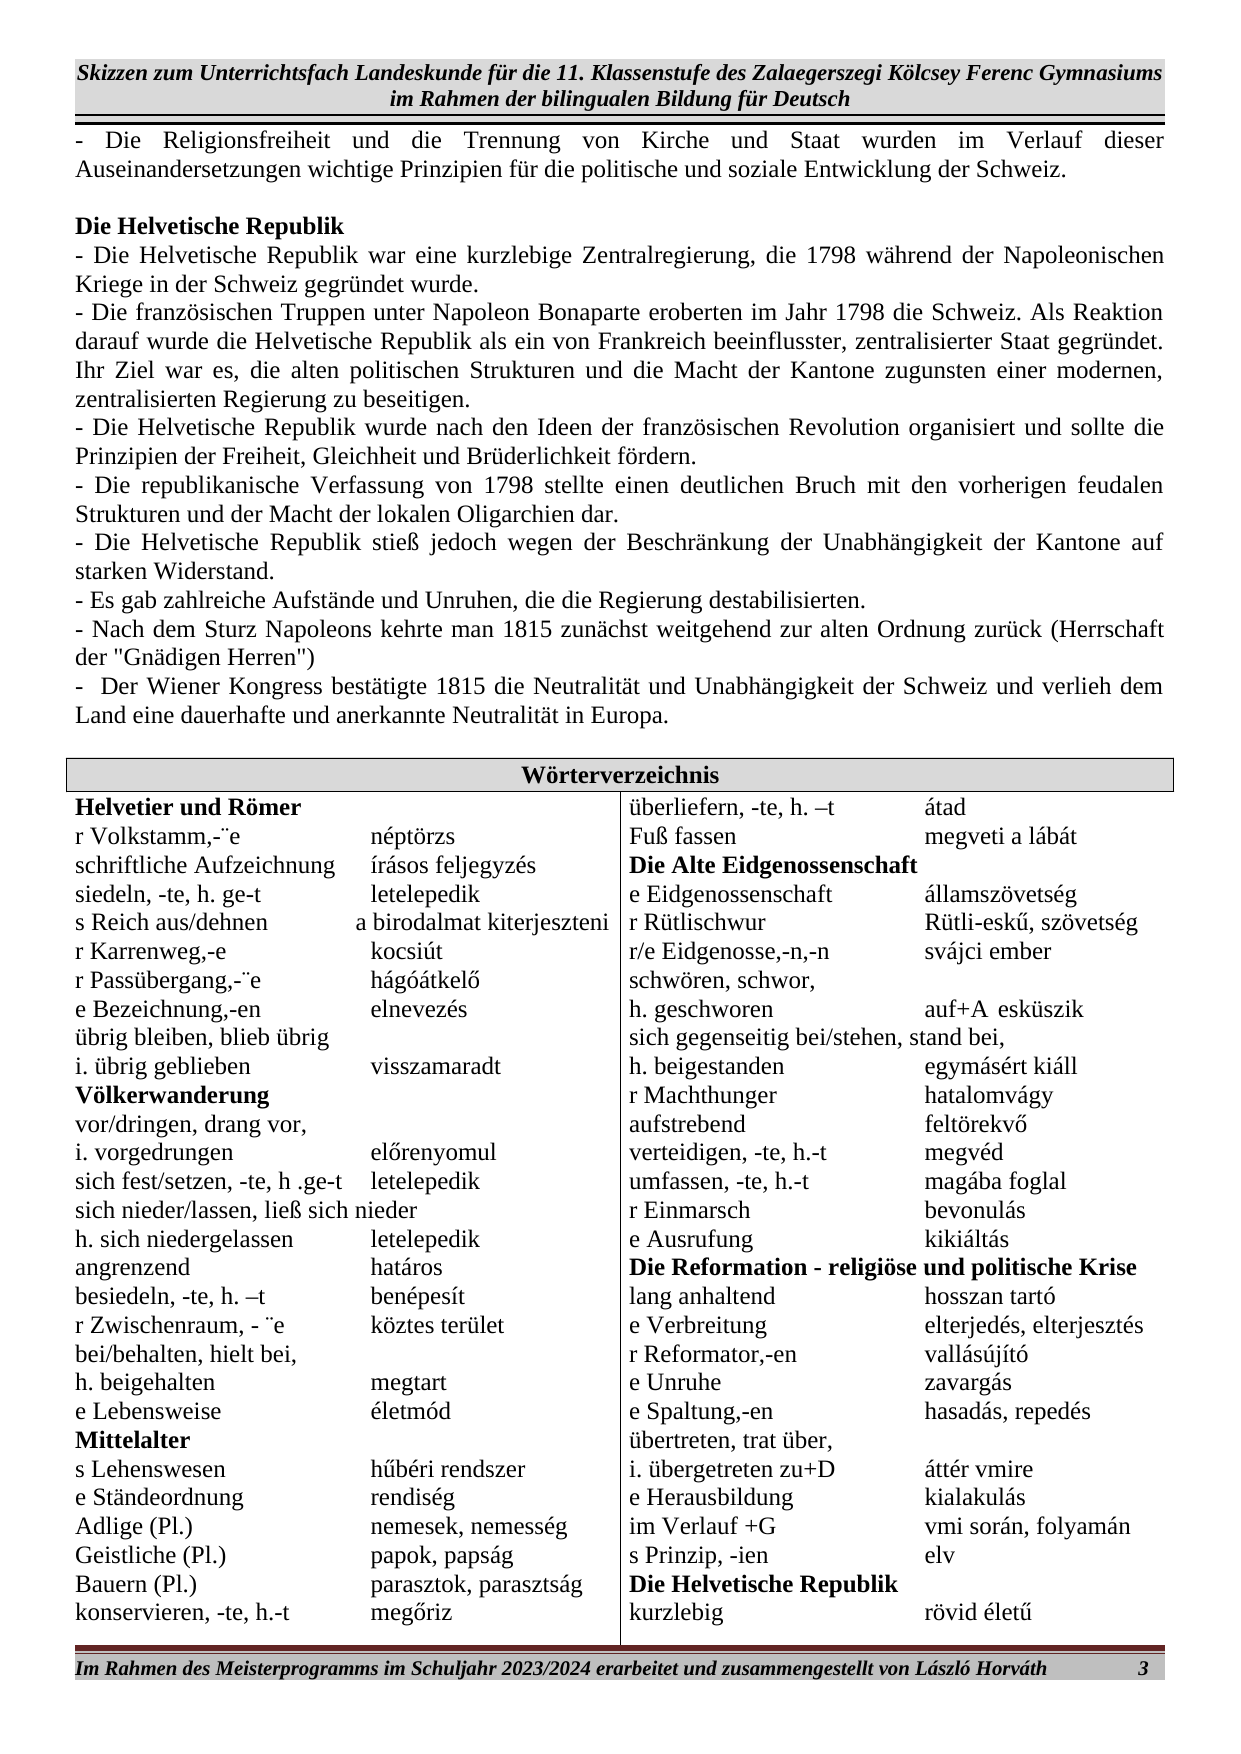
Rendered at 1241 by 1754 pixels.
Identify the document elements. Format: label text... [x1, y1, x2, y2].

text h. beigestanden egymásért kiáll [629, 1051, 1165, 1080]
text - Der Wiener Kongress bestätigte 1815 die Neutralität und Unabhängigkeit der Schweiz und verlieh dem Land eine dauerhafte und anerkannte Neutralität in Europa. [75, 671, 1165, 729]
text - Die Helvetische Republik war eine kurzlebige Zentralregierung, die 1798 während der Napoleonischen Kriege in der Schweiz gegründet wurde. [75, 240, 1165, 297]
text konservieren, -te, h.-t megőriz [75, 1597, 611, 1626]
text Mittelalter [75, 1425, 611, 1454]
text r Reformator,-en vallásújító [629, 1339, 1165, 1367]
text schriftliche Aufzeichnung írásos feljegyzés [75, 850, 611, 879]
text angrenzend határos [75, 1252, 611, 1281]
text vor/dringen, drang vor, [75, 1109, 611, 1137]
text kurzlebig rövid életű [629, 1597, 1165, 1626]
text Fuß fassen megveti a lábát [629, 821, 1165, 850]
text r Machthunger hatalomvágy [629, 1080, 1165, 1109]
text Die Reformation - religiöse und politische Krise [629, 1252, 1165, 1281]
text e Spaltung,-en hasadás, repedés [629, 1396, 1165, 1425]
text s Lehenswesen hűbéri rendszer [75, 1454, 611, 1482]
text Die Helvetische Republik [75, 211, 1165, 240]
text i. übergetreten zu+D áttér vmire [629, 1454, 1165, 1482]
text übrig bleiben, blieb übrig [75, 1022, 611, 1051]
text siedeln, -te, h. ge-t letelepedik [75, 879, 611, 907]
text i. vorgedrungen előrenyomul [75, 1137, 611, 1166]
text h. geschworen auf+A esküszik [629, 994, 1165, 1022]
text umfassen, -te, h.-t magába foglal [629, 1166, 1165, 1195]
text - Die Helvetische Republik stieß jedoch wegen der Beschränkung der Unabhängigkeit der Kantone auf starken Widerstand. [75, 527, 1165, 585]
text sich gegenseitig bei/stehen, stand bei, [629, 1022, 1165, 1051]
text h. sich niedergelassen letelepedik [75, 1224, 611, 1252]
text r Zwischenraum, - ¨e köztes terület [75, 1310, 611, 1339]
text verteidigen, -te, h.-t megvéd [629, 1137, 1165, 1166]
text s Prinzip, -ien elv [629, 1540, 1165, 1569]
text s Reich aus/dehnen a birodalmat kiterjeszteni [75, 907, 611, 936]
text e Lebensweise életmód [75, 1396, 611, 1425]
text übertreten, trat über, [629, 1425, 1165, 1454]
text r Passübergang,-¨e hágóátkelő [75, 965, 611, 994]
text r Volkstamm,-¨e néptörzs [75, 821, 611, 850]
text besiedeln, -te, h. –t benépesít [75, 1281, 611, 1310]
text überliefern, -te, h. –t átad [629, 792, 1165, 821]
text e Eidgenossenschaft államszövetség [629, 879, 1165, 907]
text e Unruhe zavargás [629, 1367, 1165, 1396]
text Die Helvetische Republik [629, 1569, 1165, 1597]
text - Nach dem Sturz Napoleons kehrte man 1815 zunächst weitgehend zur alten Ordnung zurück (Herrschaft der "Gnädigen Herren") [75, 614, 1165, 671]
text Wörterverzeichnis [67, 759, 1173, 791]
text Bauern (Pl.) parasztok, parasztság [75, 1569, 611, 1597]
text - Die Religionsfreiheit und die Trennung von Kirche und Staat wurden im Verlauf dieser Auseinandersetzungen wichtige Prinzipien für die politische und soziale Entwicklung der Schweiz. [75, 125, 1165, 182]
text Adlige (Pl.) nemesek, nemesség [75, 1511, 611, 1540]
text r Karrenweg,-e kocsiút [75, 936, 611, 965]
text bei/behalten, hielt bei, [75, 1339, 611, 1367]
text - Es gab zahlreiche Aufstände und Unruhen, die die Regierung destabilisierten. [75, 585, 1165, 614]
text sich fest/setzen, -te, h .ge-t letelepedik [75, 1166, 611, 1195]
text e Verbreitung elterjedés, elterjesztés [629, 1310, 1165, 1339]
text e Ausrufung kikiáltás [629, 1224, 1165, 1252]
text im Verlauf +G vmi során, folyamán [629, 1511, 1165, 1540]
text r Einmarsch bevonulás [629, 1195, 1165, 1224]
text e Ständeordnung rendiség [75, 1482, 611, 1511]
text h. beigehalten megtart [75, 1367, 611, 1396]
text e Herausbildung kialakulás [629, 1482, 1165, 1511]
text lang anhaltend hosszan tartó [629, 1281, 1165, 1310]
text sich nieder/lassen, ließ sich nieder [75, 1195, 611, 1224]
text i. übrig geblieben visszamaradt [75, 1051, 611, 1080]
text - Die republikanische Verfassung von 1798 stellte einen deutlichen Bruch mit den vorherigen feudalen Strukturen und der Macht der lokalen Oligarchien dar. [75, 470, 1165, 527]
text e Bezeichnung,-en elnevezés [75, 994, 611, 1022]
text aufstrebend feltörekvő [629, 1109, 1165, 1137]
text schwören, schwor, [629, 965, 1165, 994]
text Geistliche (Pl.) papok, papság [75, 1540, 611, 1569]
text r Rütlischwur Rütli-eskű, szövetség [629, 907, 1165, 936]
text Helvetier und Römer [75, 792, 611, 821]
text Die Alte Eidgenossenschaft [629, 850, 1165, 879]
text - Die Helvetische Republik wurde nach den Ideen der französischen Revolution organisiert und sollte die Prinzipien der Freiheit, Gleichheit und Brüderlichkeit fördern. [75, 412, 1165, 470]
text Völkerwanderung [75, 1080, 611, 1109]
text - Die französischen Truppen unter Napoleon Bonaparte eroberten im Jahr 1798 die Schweiz. Als Reaktion darauf wurde die Helvetische Republik als ein von Frankreich beeinflusster, zentralisierter Staat gegründet. Ihr Ziel war es, die alten politischen Strukturen und die Macht der Kantone zugunsten einer modernen, zentralisierten Regierung zu beseitigen. [75, 297, 1165, 412]
text r/e Eidgenosse,-n,-n svájci ember [629, 936, 1165, 965]
